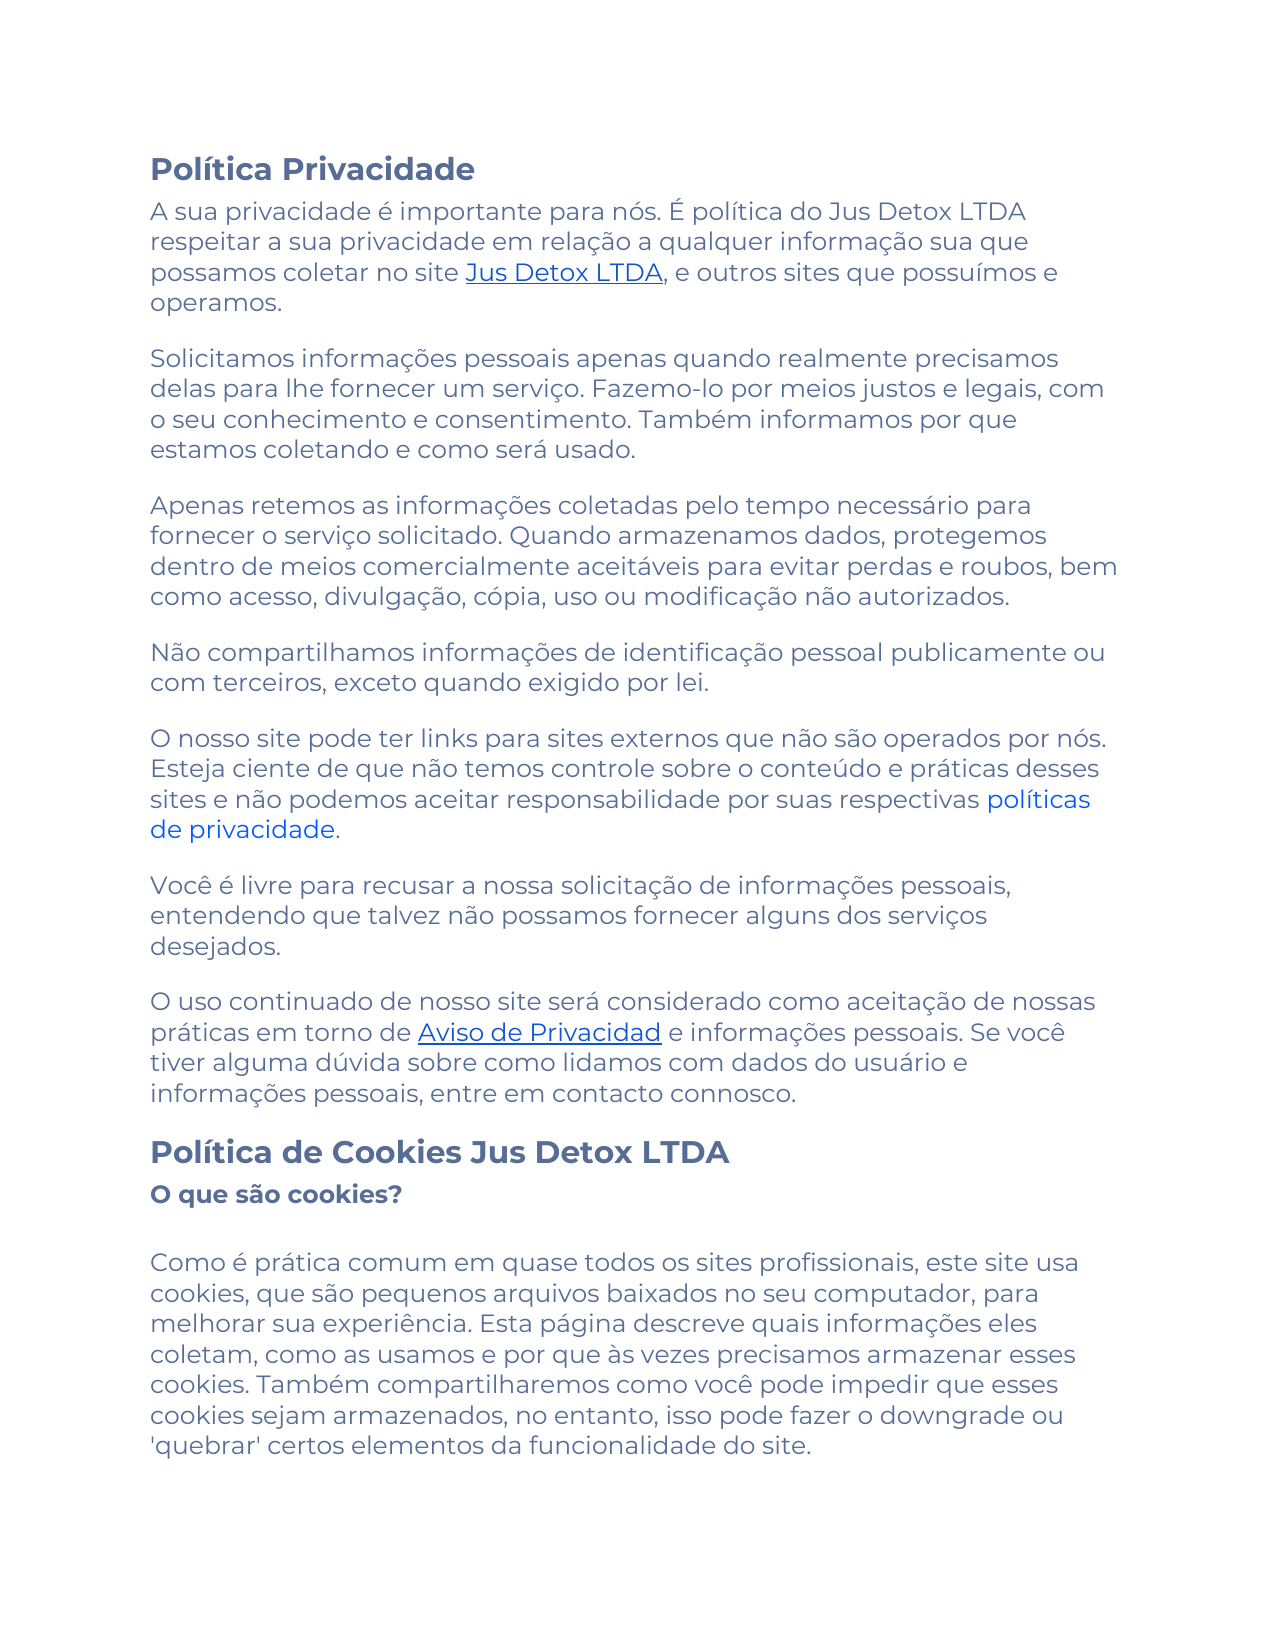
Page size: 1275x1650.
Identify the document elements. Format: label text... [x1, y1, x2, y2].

text Apenas retemos as informações coletadas pelo tempo necessário para fornecer o serviço solicitado. Quando armazenamos dados, protegemos dentro de meios comercialmente aceitáveis ​​para evitar perdas e roubos, bem como acesso, divulgação, cópia, uso ou modificação não autorizados. [150, 490, 1125, 612]
subtitle O que são cookies? [150, 1179, 1125, 1210]
text Você é livre para recusar a nossa solicitação de informações pessoais, entendendo que talvez não possamos fornecer alguns dos serviços desejados. [150, 870, 1125, 962]
text O nosso site pode ter links para sites externos que não são operados por nós. Esteja ciente de que não temos controle sobre o conteúdo e práticas desses sites e não podemos aceitar responsabilidade por suas respectivas políticas de privacidade. [150, 723, 1125, 845]
text O uso continuado de nosso site será considerado como aceitação de nossas práticas em torno de Aviso de Privacidad e informações pessoais. Se você tiver alguma dúvida sobre como lidamos com dados do usuário e informações pessoais, entre em contacto connosco. [150, 987, 1125, 1109]
text Não compartilhamos informações de identificação pessoal publicamente ou com terceiros, exceto quando exigido por lei. [150, 637, 1125, 698]
subtitle Política Privacidade [150, 150, 1125, 188]
text A sua privacidade é importante para nós. É política do Jus Detox LTDA respeitar a sua privacidade em relação a qualquer informação sua que possamos coletar no site Jus Detox LTDA, e outros sites que possuímos e operamos. [150, 196, 1125, 318]
text Como é prática comum em quase todos os sites profissionais, este site usa cookies, que são pequenos arquivos baixados no seu computador, para melhorar sua experiência. Esta página descreve quais informações eles coletam, como as usamos e por que às vezes precisamos armazenar esses cookies. Também compartilharemos como você pode impedir que esses cookies sejam armazenados, no entanto, isso pode fazer o downgrade ou 'quebrar' certos elementos da funcionalidade do site. [150, 1247, 1125, 1461]
subtitle Política de Cookies Jus Detox LTDA [150, 1134, 1125, 1172]
text Solicitamos informações pessoais apenas quando realmente precisamos delas para lhe fornecer um serviço. Fazemo-lo por meios justos e legais, com o seu conhecimento e consentimento. Também informamos por que estamos coletando e como será usado. [150, 343, 1125, 465]
